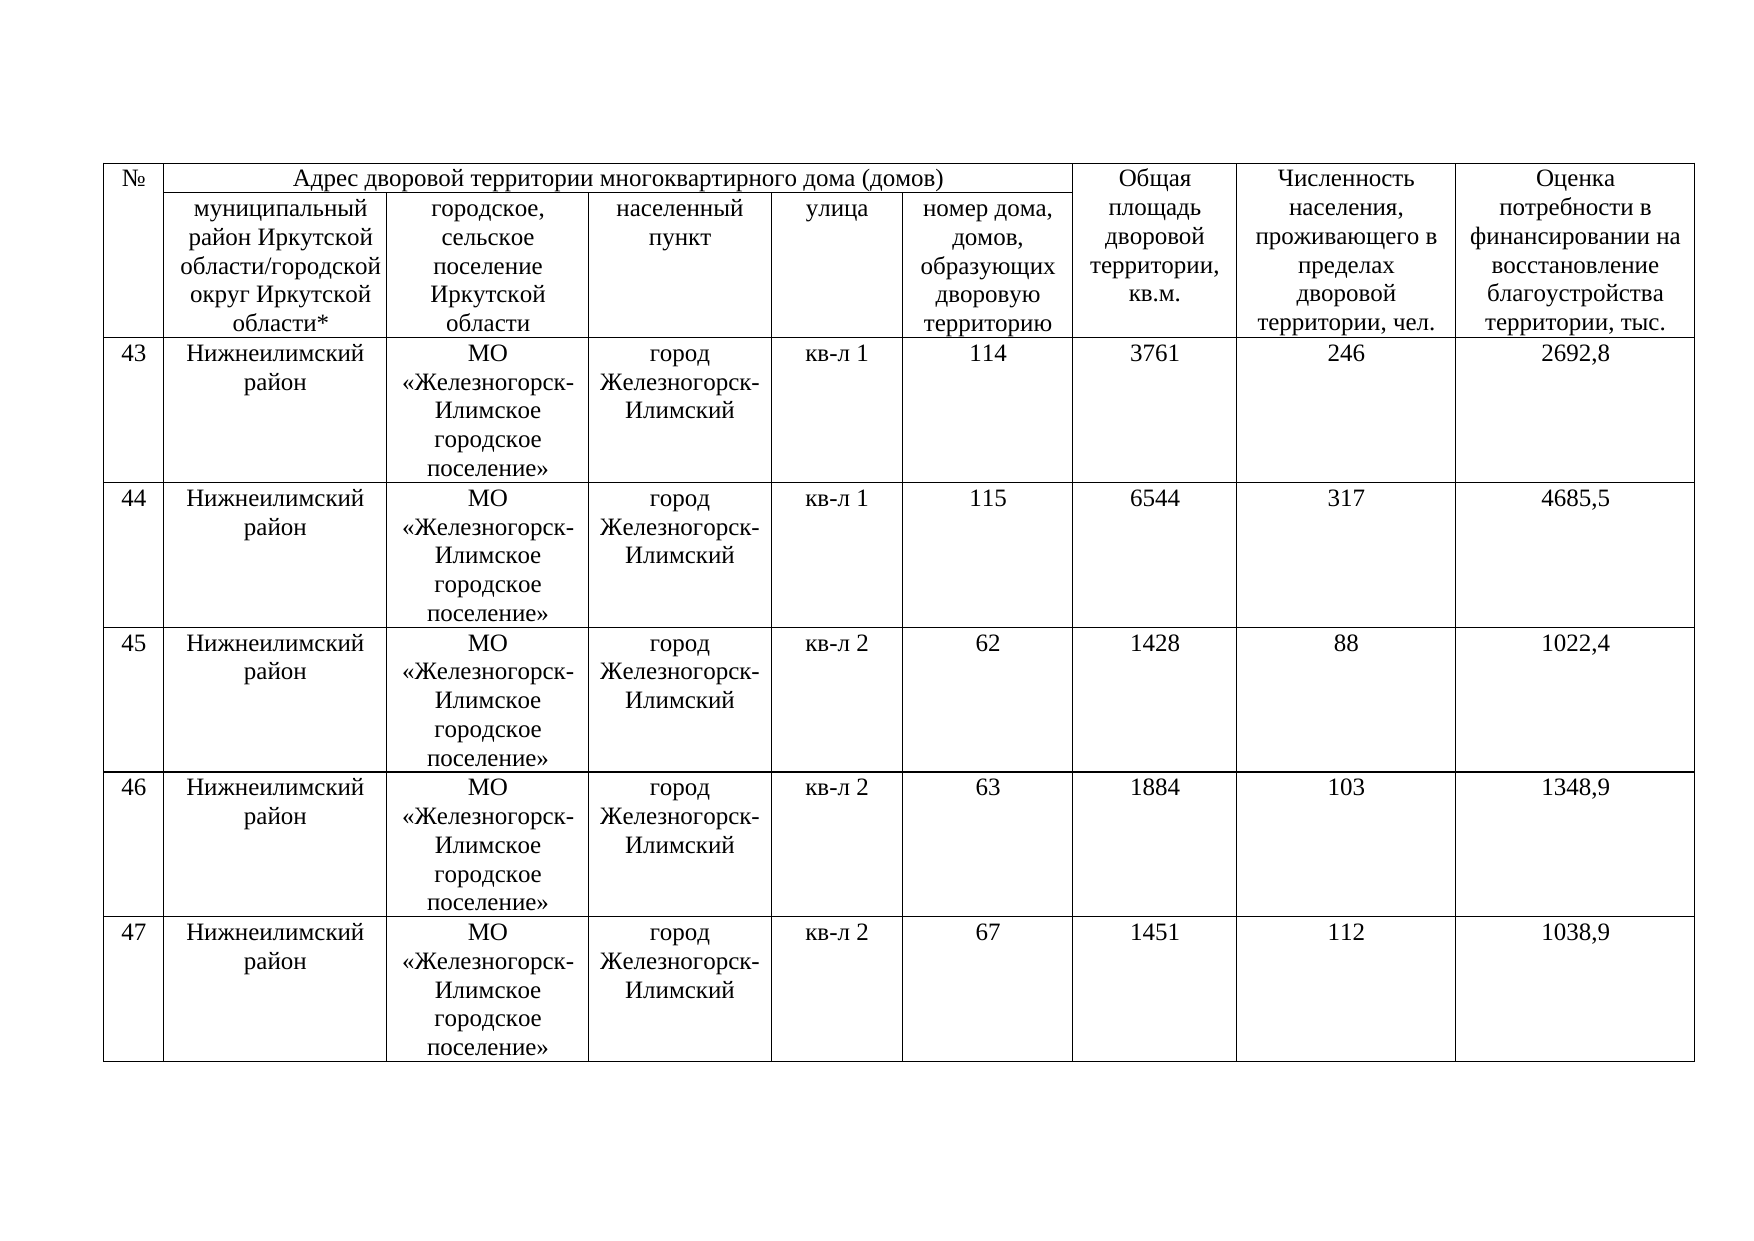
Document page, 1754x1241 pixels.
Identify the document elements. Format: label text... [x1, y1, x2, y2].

table_cell город Железногорск-Илимский [589, 628, 771, 771]
table_cell Нижнеилимский район [164, 773, 386, 916]
table_cell муниципальный район Иркутской области/городской округ Иркутской области* [164, 193, 386, 337]
table_cell 317 [1237, 483, 1455, 627]
table_cell Нижнеилимский район [164, 483, 386, 627]
table_cell 1038,9 [1456, 917, 1694, 1061]
table_cell 2692,8 [1456, 338, 1694, 482]
table_cell кв-л 1 [772, 338, 902, 482]
table_cell городское, сельское поселение Иркутской области [387, 193, 588, 337]
table_cell 246 [1237, 338, 1455, 482]
table_cell 67 [903, 917, 1072, 1061]
table_cell 88 [1237, 628, 1455, 771]
table_cell 1022,4 [1456, 628, 1694, 771]
table_header Общая площадь дворовой территории, кв.м. [1073, 164, 1236, 337]
table_cell 4685,5 [1456, 483, 1694, 627]
table_cell город Железногорск-Илимский [589, 917, 771, 1061]
table_cell город Железногорск-Илимский [589, 773, 771, 916]
table_cell 1428 [1073, 628, 1236, 771]
table_cell МО «Железногорск-Илимское городское поселение» [387, 338, 588, 482]
table_cell населенный пункт [589, 193, 771, 337]
table_cell 112 [1237, 917, 1455, 1061]
table_cell кв-л 2 [772, 773, 902, 916]
table_cell 63 [903, 773, 1072, 916]
table_cell 6544 [1073, 483, 1236, 627]
table_cell 43 [104, 338, 163, 482]
table_cell 1884 [1073, 773, 1236, 916]
table_cell 44 [104, 483, 163, 627]
table_cell город Железногорск-Илимский [589, 483, 771, 627]
table_cell МО «Железногорск-Илимское городское поселение» [387, 628, 588, 771]
table_cell МО «Железногорск-Илимское городское поселение» [387, 773, 588, 916]
table_cell кв-л 1 [772, 483, 902, 627]
table_cell 47 [104, 917, 163, 1061]
table_header Численность населения, проживающего в пределах дворовой территории, чел. [1237, 164, 1455, 337]
table_cell 115 [903, 483, 1072, 627]
table_cell 1348,9 [1456, 773, 1694, 916]
table_cell МО «Железногорск-Илимское городское поселение» [387, 483, 588, 627]
table_header № [104, 164, 163, 337]
table_cell 1451 [1073, 917, 1236, 1061]
table_cell Нижнеилимский район [164, 628, 386, 771]
table_cell 46 [104, 773, 163, 916]
table_cell Нижнеилимский район [164, 917, 386, 1061]
table_header Адрес дворовой территории многоквартирного дома (домов) [164, 164, 1072, 192]
table_cell 103 [1237, 773, 1455, 916]
table_cell улица [772, 193, 902, 337]
table_cell кв-л 2 [772, 628, 902, 771]
table_cell номер дома, домов, образующих дворовую территорию [903, 193, 1072, 337]
table_cell 62 [903, 628, 1072, 771]
table_cell кв-л 2 [772, 917, 902, 1061]
table_cell 3761 [1073, 338, 1236, 482]
table_cell 45 [104, 628, 163, 771]
table_cell Нижнеилимский район [164, 338, 386, 482]
table_header Оценка потребности в финансировании на восстановление благоустройства территории, тыс. руб. [1456, 164, 1694, 337]
table_cell 114 [903, 338, 1072, 482]
table_cell МО «Железногорск-Илимское городское поселение» [387, 917, 588, 1061]
table_cell город Железногорск-Илимский [589, 338, 771, 482]
